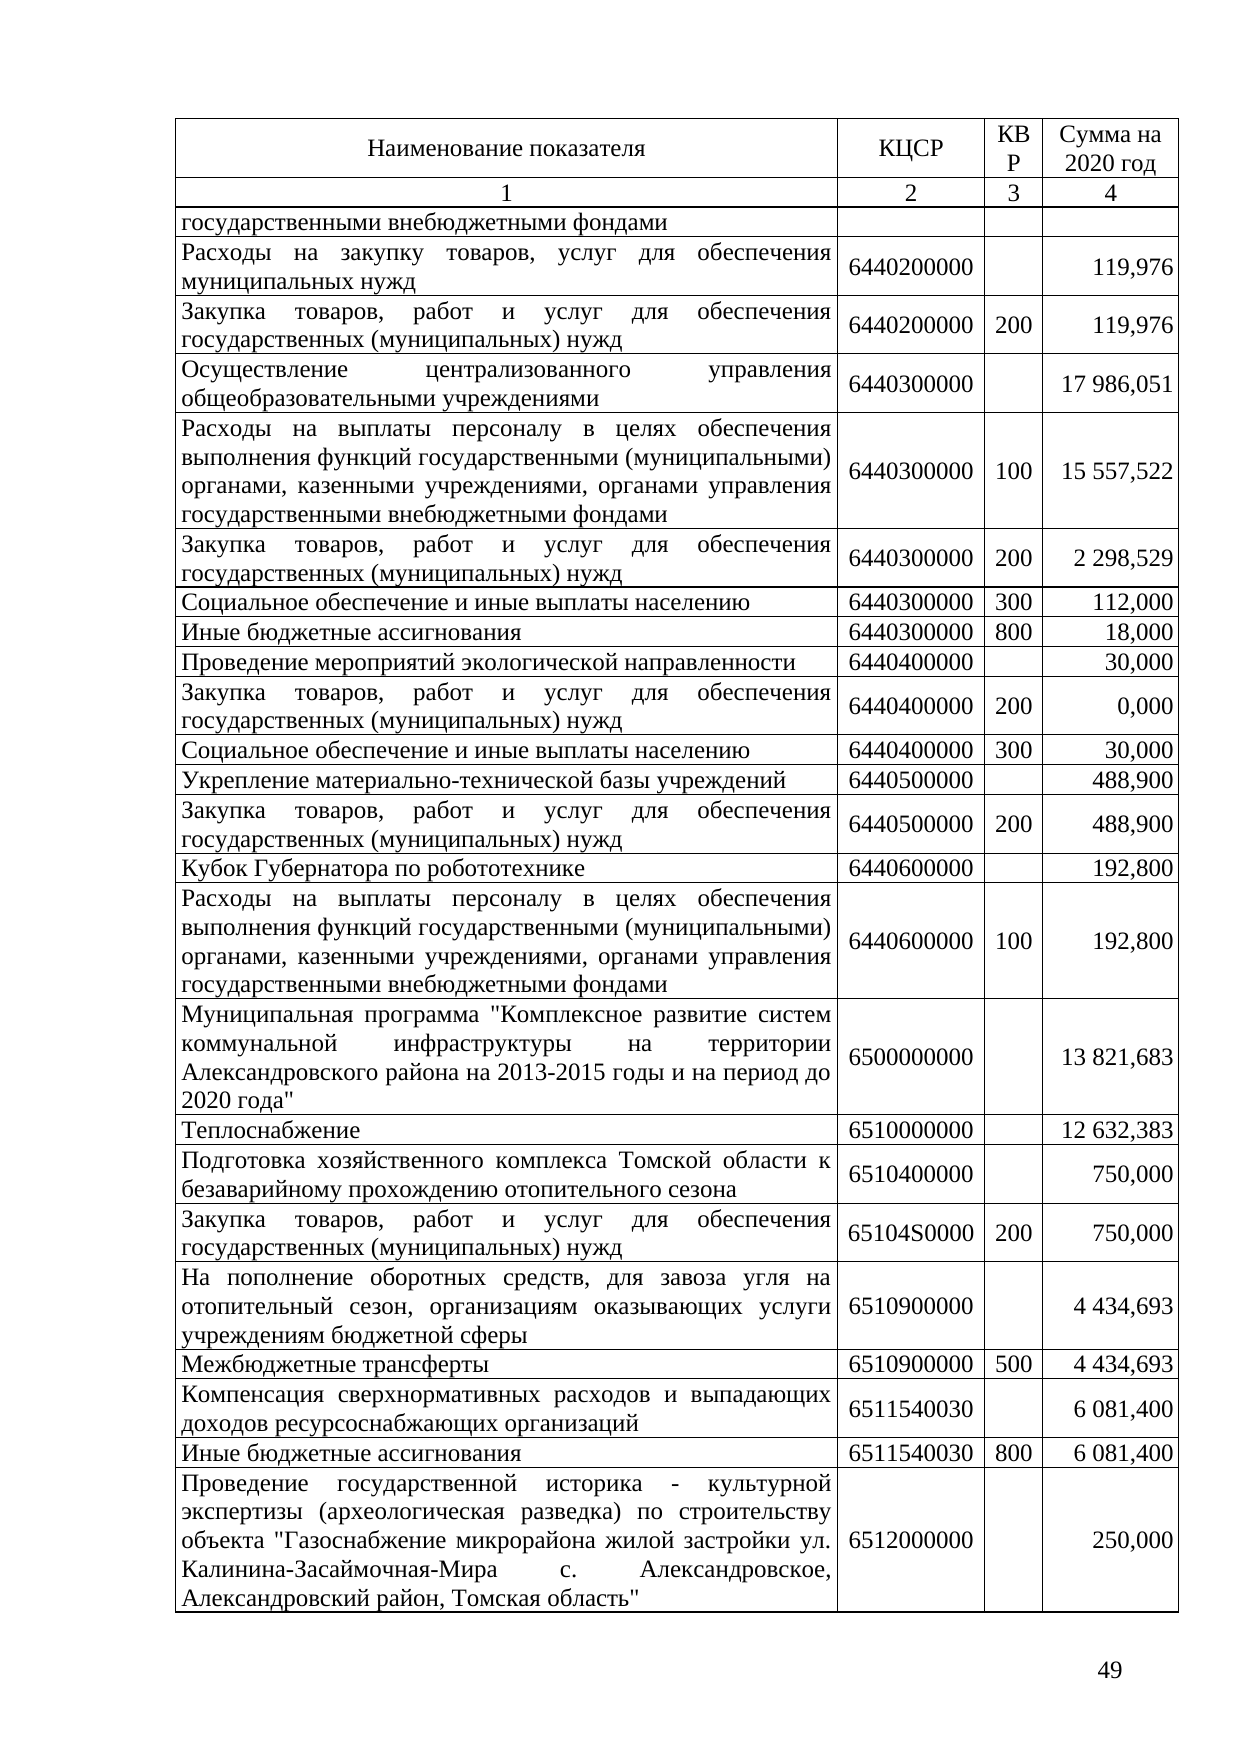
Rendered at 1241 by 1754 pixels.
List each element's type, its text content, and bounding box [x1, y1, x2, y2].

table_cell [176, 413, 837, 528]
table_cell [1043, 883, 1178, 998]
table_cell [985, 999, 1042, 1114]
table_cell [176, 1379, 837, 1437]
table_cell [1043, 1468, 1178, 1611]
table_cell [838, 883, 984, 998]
table_header Наименование показателя [176, 119, 837, 177]
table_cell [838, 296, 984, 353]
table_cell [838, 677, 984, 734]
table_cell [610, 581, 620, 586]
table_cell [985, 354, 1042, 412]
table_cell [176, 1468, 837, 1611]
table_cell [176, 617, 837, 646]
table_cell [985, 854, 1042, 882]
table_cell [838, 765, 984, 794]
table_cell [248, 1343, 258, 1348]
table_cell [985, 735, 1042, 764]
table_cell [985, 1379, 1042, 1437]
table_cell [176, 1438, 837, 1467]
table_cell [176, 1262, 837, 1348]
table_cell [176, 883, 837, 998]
table_cell 2 [838, 178, 984, 206]
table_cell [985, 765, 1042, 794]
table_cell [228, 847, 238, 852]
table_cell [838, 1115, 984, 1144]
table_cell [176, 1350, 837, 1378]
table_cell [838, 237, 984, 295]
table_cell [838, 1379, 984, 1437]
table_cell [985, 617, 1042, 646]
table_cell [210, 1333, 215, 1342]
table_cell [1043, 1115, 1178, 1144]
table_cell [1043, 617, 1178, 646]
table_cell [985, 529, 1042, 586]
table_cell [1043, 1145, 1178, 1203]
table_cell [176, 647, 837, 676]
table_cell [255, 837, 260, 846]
table_cell 3 [985, 178, 1042, 206]
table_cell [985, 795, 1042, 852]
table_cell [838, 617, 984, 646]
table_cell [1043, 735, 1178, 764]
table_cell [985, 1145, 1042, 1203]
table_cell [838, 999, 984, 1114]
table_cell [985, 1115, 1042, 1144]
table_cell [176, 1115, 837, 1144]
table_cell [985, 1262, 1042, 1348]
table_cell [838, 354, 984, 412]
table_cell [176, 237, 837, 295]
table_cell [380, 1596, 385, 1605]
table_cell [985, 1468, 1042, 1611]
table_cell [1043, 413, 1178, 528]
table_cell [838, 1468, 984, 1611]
table_header КЦСР [838, 119, 984, 177]
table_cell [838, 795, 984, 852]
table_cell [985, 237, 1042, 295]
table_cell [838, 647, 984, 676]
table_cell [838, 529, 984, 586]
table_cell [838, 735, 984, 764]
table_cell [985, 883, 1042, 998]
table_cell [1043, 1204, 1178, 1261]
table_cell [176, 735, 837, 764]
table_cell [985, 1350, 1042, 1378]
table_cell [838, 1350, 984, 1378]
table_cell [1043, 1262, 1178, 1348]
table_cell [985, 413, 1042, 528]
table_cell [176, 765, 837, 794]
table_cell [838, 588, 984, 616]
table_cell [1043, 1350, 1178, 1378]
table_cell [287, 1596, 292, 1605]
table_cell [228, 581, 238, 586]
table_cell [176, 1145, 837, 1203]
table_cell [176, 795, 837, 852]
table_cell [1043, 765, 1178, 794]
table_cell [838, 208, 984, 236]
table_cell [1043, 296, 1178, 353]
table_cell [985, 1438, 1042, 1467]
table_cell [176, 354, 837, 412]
table_header КВР [985, 119, 1042, 177]
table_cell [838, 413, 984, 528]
table_cell 1 [176, 178, 837, 206]
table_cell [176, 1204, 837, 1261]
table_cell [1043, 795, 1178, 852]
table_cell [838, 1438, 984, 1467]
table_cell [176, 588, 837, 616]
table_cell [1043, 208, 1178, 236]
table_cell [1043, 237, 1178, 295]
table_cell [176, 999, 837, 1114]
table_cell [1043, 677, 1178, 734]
table_cell 4 [1043, 178, 1178, 206]
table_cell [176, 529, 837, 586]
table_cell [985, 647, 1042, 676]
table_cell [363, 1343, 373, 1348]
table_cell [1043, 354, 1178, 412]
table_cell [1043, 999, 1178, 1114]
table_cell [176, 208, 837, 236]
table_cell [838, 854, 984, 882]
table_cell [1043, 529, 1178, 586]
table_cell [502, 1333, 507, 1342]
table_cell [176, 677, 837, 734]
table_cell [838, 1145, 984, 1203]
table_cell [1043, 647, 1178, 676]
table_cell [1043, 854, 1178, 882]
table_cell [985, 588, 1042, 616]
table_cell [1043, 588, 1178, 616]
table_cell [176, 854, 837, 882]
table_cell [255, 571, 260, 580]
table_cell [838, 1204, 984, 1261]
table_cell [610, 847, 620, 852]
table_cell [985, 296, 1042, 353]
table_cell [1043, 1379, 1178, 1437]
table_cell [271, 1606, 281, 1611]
table_header Сумма на 2020 год [1043, 119, 1178, 177]
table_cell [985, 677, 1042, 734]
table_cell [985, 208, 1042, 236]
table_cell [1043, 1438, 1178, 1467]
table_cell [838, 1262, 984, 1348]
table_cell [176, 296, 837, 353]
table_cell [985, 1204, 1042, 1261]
